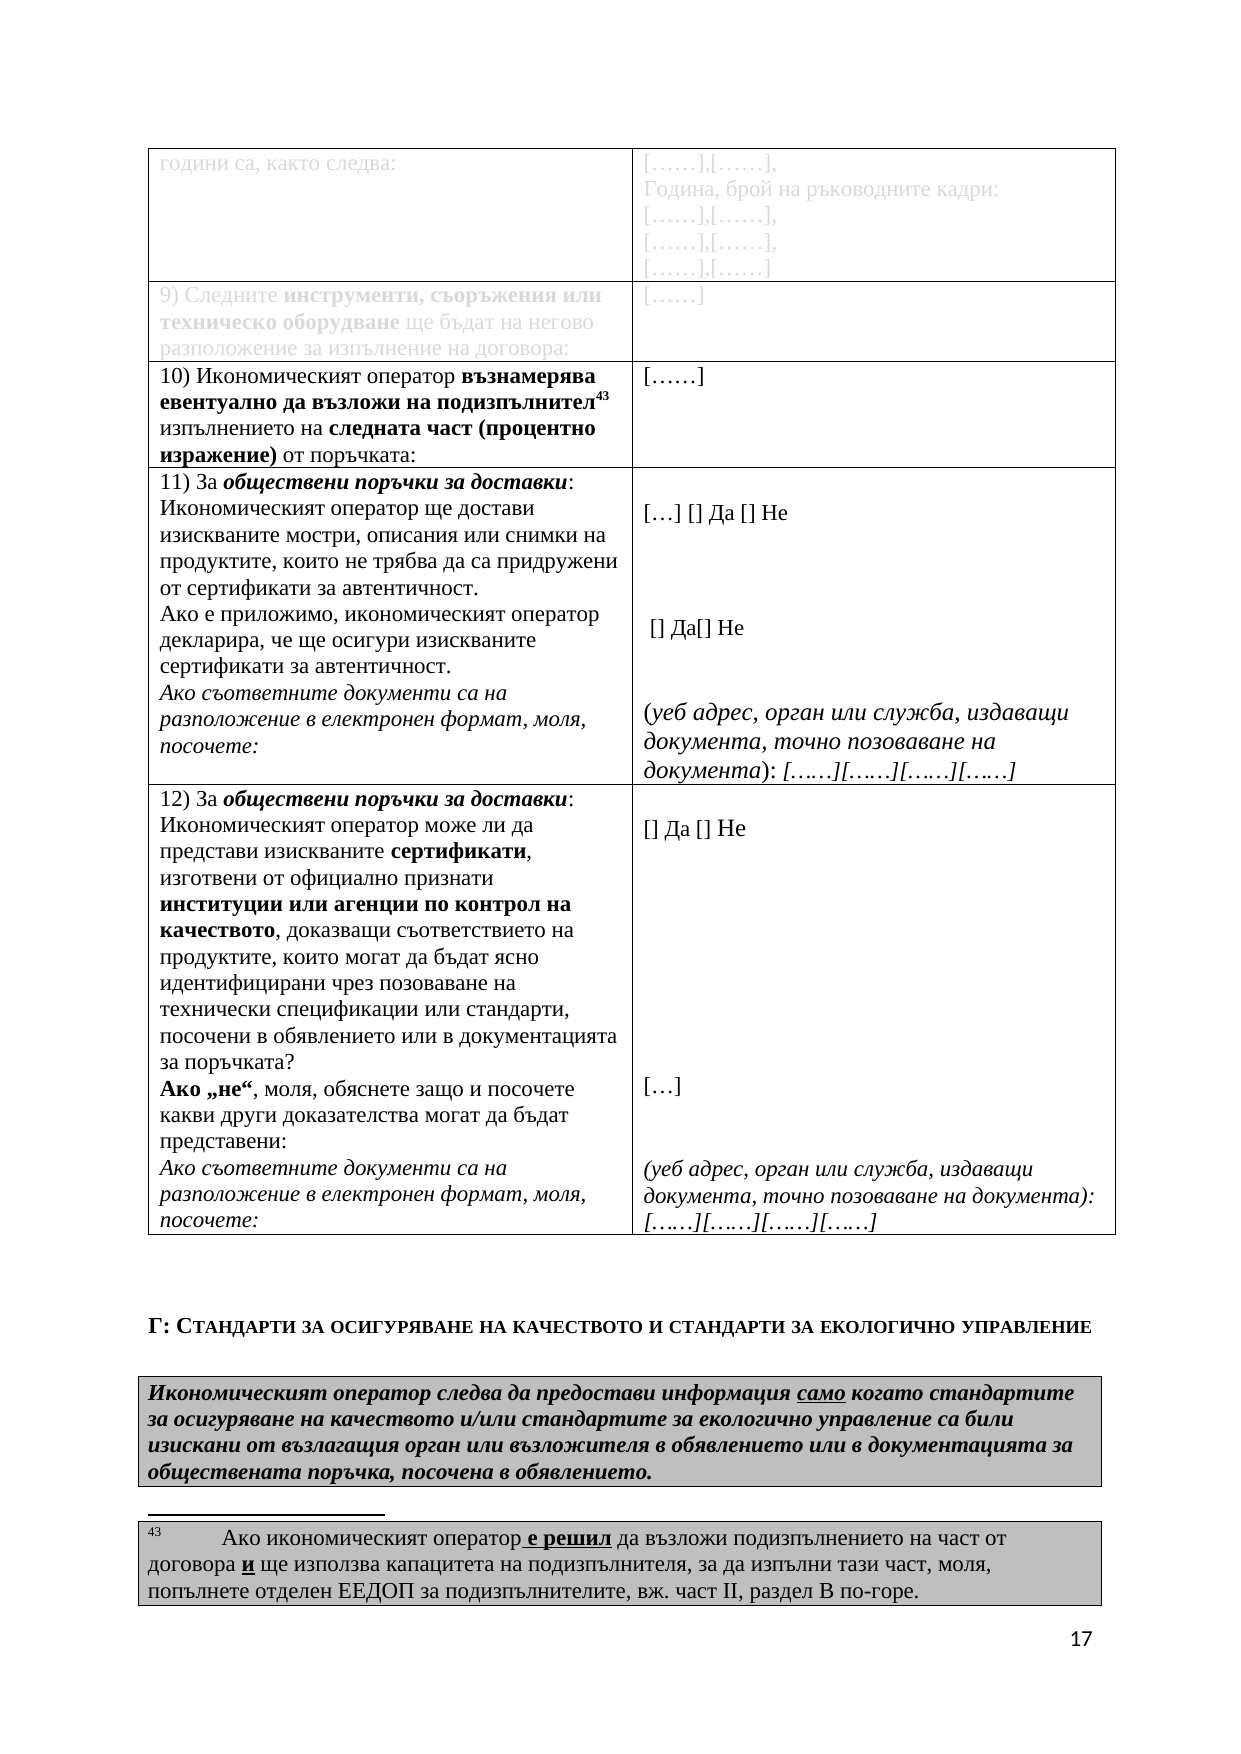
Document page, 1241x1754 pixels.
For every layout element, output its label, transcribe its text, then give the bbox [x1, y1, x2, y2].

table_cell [633, 149, 1115, 281]
table_cell 12) За обществени поръчки за доставки: Икономическият оператор може ли да представи изискваните сертификати, изготвени от официално признати институции или агенции по контрол на качеството, доказващи съответствието на продуктите, които могат да бъдат ясно идентифицирани чрез позоваване на технически спецификации или стандарти, посочени в обявлението или в документацията за поръчката? Ако „не“, моля, обяснете защо и посочете какви други доказателства могат да бъдат представени: Ако съответните документи са на разположение в електронен формат, моля, посочете: [149, 785, 632, 1234]
table_cell 11) За обществени поръчки за доставки: Икономическият оператор ще достави изискваните мостри, описания или снимки на продуктите, които не трябва да са придружени от сертификати за автентичност. Ако е приложимо, икономическият оператор декларира, че ще осигури изискваните сертификати за автентичност. Ако съответните документи са на разположение в електронен формат, моля, посочете: [149, 468, 632, 784]
table_cell [] Да [] Не […] (уеб адрес, орган или служба, издаващи документа, точно позоваване на документа): [……][……][……][……] [633, 785, 1115, 1234]
table_cell [……] [633, 282, 1115, 361]
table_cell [149, 149, 632, 281]
table_cell [……] [633, 362, 1115, 467]
table_cell 10) Икономическият оператор възнамерява евентуално да възложи на подизпълнител изпълнението на следната част (процентно изражение) от поръчката: [149, 362, 632, 467]
table_cell […] [] Да [] Не [] Да[] Не (уеб адрес, орган или служба, издаващи документа, точно позоваване на документа): [……][……][……][……] [633, 468, 1115, 784]
text Г: Стандарти за осигуряване на качеството и стандарти за екологично управление [148, 1312, 1092, 1338]
text Икономическият оператор следва да предостави информация само когато стандартите за осигуряване на качеството и/или стандартите за екологично управление са били изискани от възлагащия орган или възложителя в обявлението или в документацията за обществената поръчка, посочена в обявлението. [139, 1377, 1101, 1486]
table_cell 9) Следните инструменти, съоръжения или техническо оборудване ще бъдат на негово разположение за изпълнение на договора: [149, 282, 632, 361]
